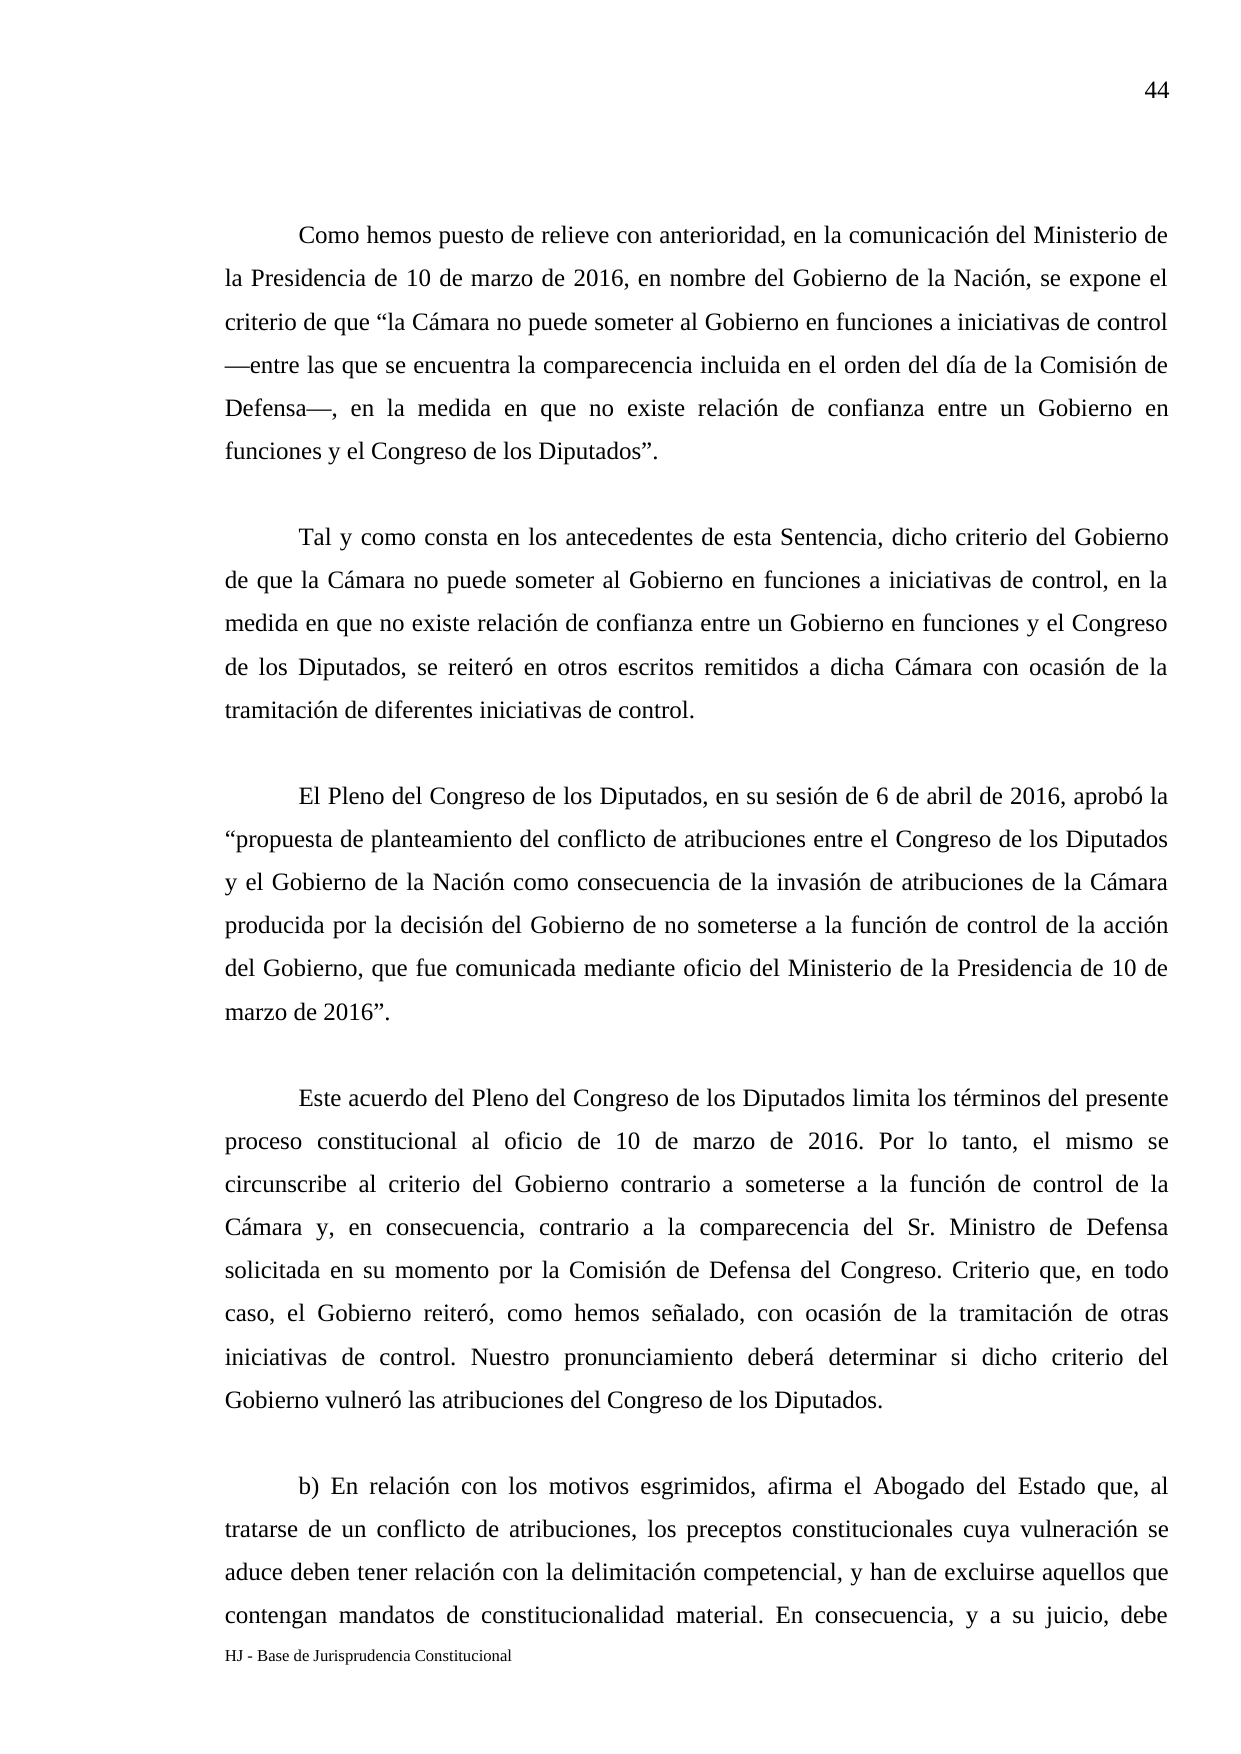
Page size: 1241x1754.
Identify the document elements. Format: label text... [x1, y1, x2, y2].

text El Pleno del Congreso de los Diputados, en su sesión de 6 de abril de 2016, aprobó la “propuesta de planteamiento del conflicto de atribuciones entre el Congreso de los Diputados y el Gobierno de la Nación como consecuencia de la invasión de atribuciones de la Cámara producida por la decisión del Gobierno de no someterse a la función de control de la acción del Gobierno, que fue comunicada mediante oficio del Ministerio de la Presidencia de 10 de marzo de 2016”. [224, 781, 1169, 1025]
text Como hemos puesto de relieve con anterioridad, en la comunicación del Ministerio de la Presidencia de 10 de marzo de 2016, en nombre del Gobierno de la Nación, se expone el criterio de que “la Cámara no puede someter al Gobierno en funciones a iniciativas de control —entre las que se encuentra la comparecencia incluida en el orden del día de la Comisión de Defensa—, en la medida en que no existe relación de confianza entre un Gobierno en funciones y el Congreso de los Diputados”. [224, 220, 1169, 465]
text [224, 1471, 1169, 1629]
text Tal y como consta en los antecedentes de esta Sentencia, dicho criterio del Gobierno de que la Cámara no puede someter al Gobierno en funciones a iniciativas de control, en la medida en que no existe relación de confianza entre un Gobierno en funciones y el Congreso de los Diputados, se reiteró en otros escritos remitidos a dicha Cámara con ocasión de la tramitación de diferentes iniciativas de control. [224, 522, 1169, 723]
text Este acuerdo del Pleno del Congreso de los Diputados limita los términos del presente proceso constitucional al oficio de 10 de marzo de 2016. Por lo tanto, el mismo se circunscribe al criterio del Gobierno contrario a someterse a la función de control de la Cámara y, en consecuencia, contrario a la comparecencia del Sr. Ministro de Defensa solicitada en su momento por la Comisión de Defensa del Congreso. Criterio que, en todo caso, el Gobierno reiteró, como hemos señalado, con ocasión de la tramitación de otras iniciativas de control. Nuestro pronunciamiento deberá determinar si dicho criterio del Gobierno vulneró las atribuciones del Congreso de los Diputados. [224, 1083, 1169, 1413]
